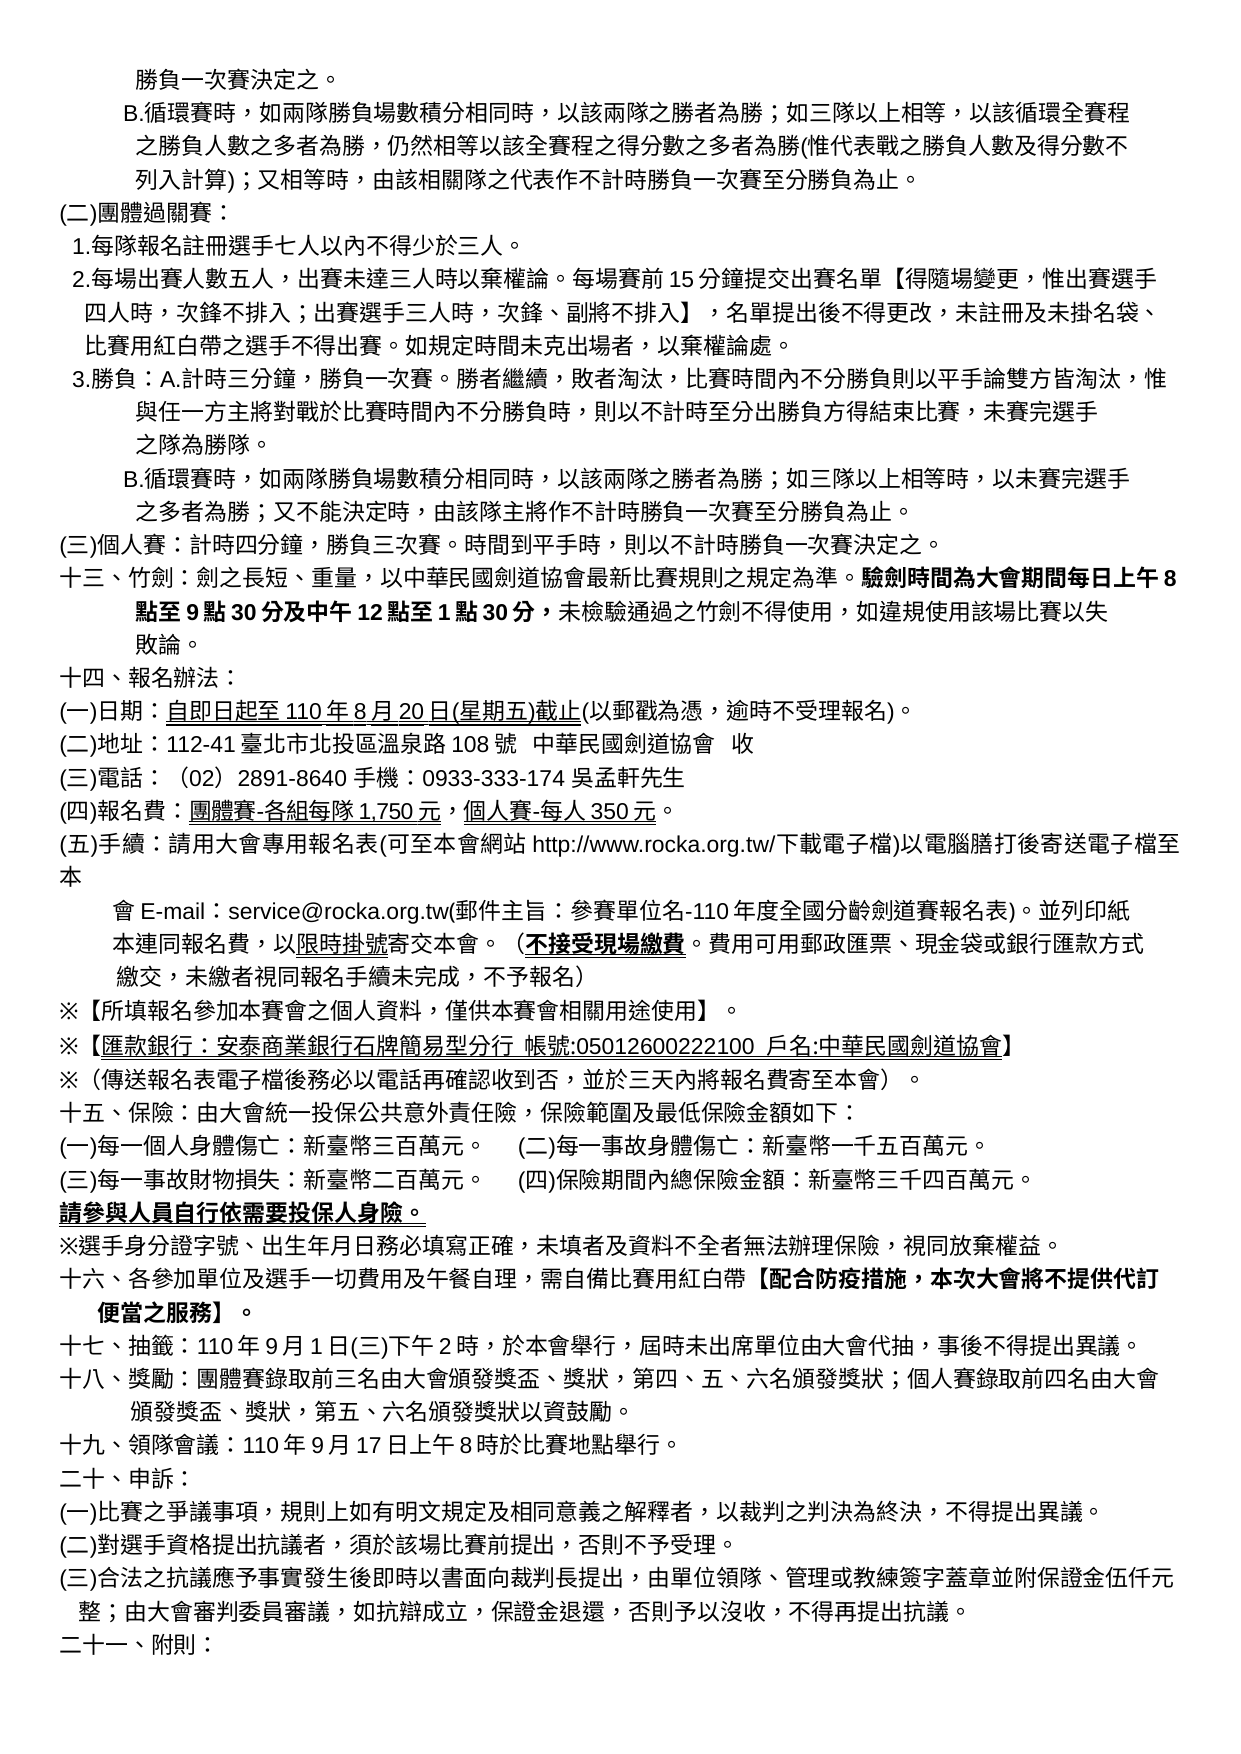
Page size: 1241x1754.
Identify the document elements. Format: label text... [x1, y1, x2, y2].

text 十九、領隊會議：110年9月17日上午8時於比賽地點舉行。 [59, 1427, 1181, 1461]
text 四人時，次鋒不排入；出賽選手三人時，次鋒、副將不排入】，名單提出後不得更改，未註冊及未掛名袋、 [59, 294, 1181, 328]
text (四)報名費：團體賽-各組每隊1,750元，個人賽-每人350元。 [59, 793, 1181, 826]
text ※（傳送報名表電子檔後務必以電話再確認收到否，並於三天內將報名費寄至本會）。 [59, 1062, 1181, 1095]
text B.循環賽時，如兩隊勝負場數積分相同時，以該兩隊之勝者為勝；如三隊以上相等，以該循環全賽程 [59, 95, 1181, 128]
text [59, 261, 1181, 294]
text 之隊為勝隊。 [59, 427, 1181, 461]
text 會E-mail：service@rocka.org.tw(郵件主旨：參賽單位名-110年度全國分齡劍道賽報名表)。並列印紙 [59, 892, 1181, 926]
text 頒發獎盃、獎狀，第五、六名頒發獎狀以資鼓勵。 [59, 1394, 1181, 1427]
text ※選手身分證字號、出生年月日務必填寫正確，未填者及資料不全者無法辦理保險，視同放棄權益。 [59, 1228, 1181, 1261]
text B.循環賽時，如兩隊勝負場數積分相同時，以該兩隊之勝者為勝；如三隊以上相等時，以未賽完選手 [59, 461, 1181, 494]
text (二)團體過關賽： [59, 195, 1181, 228]
text 列入計算)；又相等時，由該相關隊之代表作不計時勝負一次賽至分勝負為止。 [59, 161, 1181, 195]
text 十六、各參加單位及選手一切費用及午餐自理，需自備比賽用紅白帶【配合防疫措施，本次大會將不提供代訂 [59, 1261, 1181, 1294]
text (一)日期：自即日起至110年8月20日(星期五)截止(以郵戳為憑，逾時不受理報名)。 [59, 693, 1181, 726]
text 二十一、附則： [59, 1627, 1181, 1660]
text 二十、申訴： [59, 1461, 1181, 1494]
text 之勝負人數之多者為勝，仍然相等以該全賽程之得分數之多者為勝(惟代表戰之勝負人數及得分數不 [59, 128, 1181, 161]
text 繳交，未繳者視同報名手續未完成，不予報名） [59, 959, 1181, 992]
text ※【匯款銀行：安泰商業銀行石牌簡易型分行 帳號:05012600222100 戶名:中華民國劍道協會】 [59, 1027, 1181, 1062]
text (一)比賽之爭議事項，規則上如有明文規定及相同意義之解釋者，以裁判之判決為終決，不得提出異議。 [59, 1494, 1181, 1527]
text (三)合法之抗議應予事實發生後即時以書面向裁判長提出，由單位領隊、管理或教練簽字蓋章並附保證金伍仟元 [59, 1560, 1181, 1593]
text (五)手續：請用大會專用報名表(可至本會網站http://www.rocka.org.tw/下載電子檔)以電腦膳打後寄送電子檔至本 [59, 826, 1181, 892]
text 勝負一次賽決定之。 [59, 62, 1181, 95]
text 十八、獎勵：團體賽錄取前三名由大會頒發獎盃、獎狀，第四、五、六名頒發獎狀；個人賽錄取前四名由大會 [59, 1361, 1181, 1394]
text 請參與人員自行依需要投保人身險。 [59, 1195, 1181, 1228]
text 十三、竹劍：劍之長短、重量，以中華民國劍道協會最新比賽規則之規定為準。驗劍時間為大會期間每日上午8 [59, 560, 1181, 593]
text 與任一方主將對戰於比賽時間內不分勝負時，則以不計時至分出勝負方得結束比賽，未賽完選手 [59, 394, 1181, 427]
text 整；由大會審判委員審議，如抗辯成立，保證金退還，否則予以沒收，不得再提出抗議。 [59, 1593, 1181, 1627]
text 十五、保險：由大會統一投保公共意外責任險，保險範圍及最低保險金額如下： [59, 1095, 1181, 1128]
text 點至9點30分及中午12點至1點30分，未檢驗通過之竹劍不得使用，如違規使用該場比賽以失 [59, 593, 1181, 627]
text 3.勝負：A.計時三分鐘，勝負一次賽。勝者繼續，敗者淘汰，比賽時間內不分勝負則以平手論雙方皆淘汰，惟 [59, 361, 1181, 394]
text 十七、抽籤：110年9月1日(三)下午2時，於本會舉行，屆時未出席單位由大會代抽，事後不得提出異議。 [59, 1328, 1181, 1361]
text 之多者為勝；又不能決定時，由該隊主將作不計時勝負一次賽至分勝負為止。 [59, 494, 1181, 527]
text 十四、報名辦法： [59, 660, 1181, 693]
text (二)對選手資格提出抗議者，須於該場比賽前提出，否則不予受理。 [59, 1527, 1181, 1560]
text 本連同報名費，以限時掛號寄交本會。（不接受現場繳費。費用可用郵政匯票、現金袋或銀行匯款方式 [59, 926, 1181, 959]
text 1.每隊報名註冊選手七人以內不得少於三人。 [59, 228, 1181, 261]
text (三)每一事故財物損失：新臺幣二百萬元。 (四)保險期間內總保險金額：新臺幣三千四百萬元。 [59, 1161, 1181, 1195]
text (三)個人賽：計時四分鐘，勝負三次賽。時間到平手時，則以不計時勝負一次賽決定之。 [59, 527, 1181, 560]
text 敗論。 [59, 627, 1181, 660]
text 比賽用紅白帶之選手不得出賽。如規定時間未克出場者，以棄權論處。 [59, 328, 1181, 361]
text (二)地址：112-41臺北市北投區溫泉路108號 中華民國劍道協會 收 (三)電話：（02）2891-8640 手機：0933-333-174 吳孟軒先生 [59, 726, 1181, 793]
text ※【所填報名參加本賽會之個人資料，僅供本賽會相關用途使用】。 [59, 992, 1181, 1027]
text (一)每一個人身體傷亡：新臺幣三百萬元。 (二)每一事故身體傷亡：新臺幣一千五百萬元。 [59, 1128, 1181, 1161]
text 便當之服務】。 [59, 1294, 1181, 1328]
